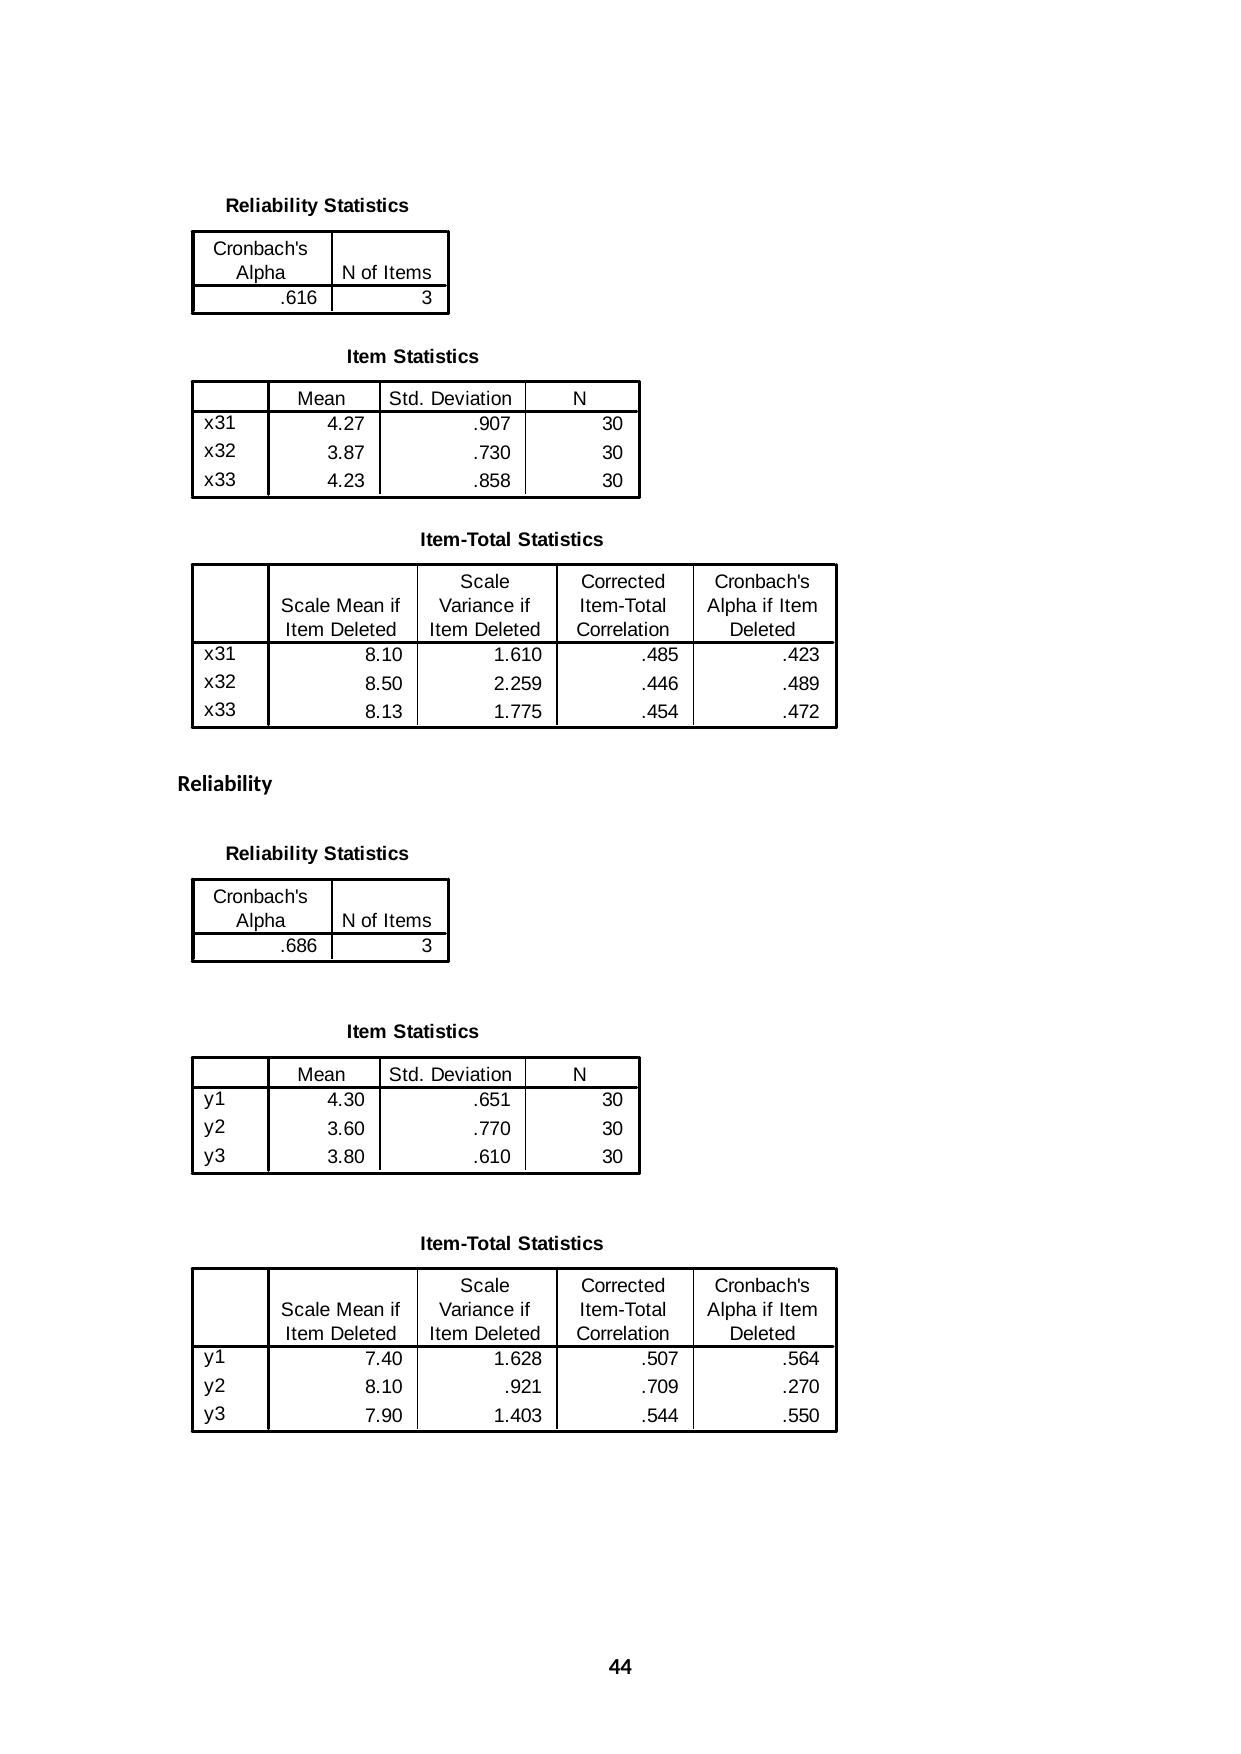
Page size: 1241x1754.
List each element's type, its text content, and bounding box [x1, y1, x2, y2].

text Reliability [177, 769, 1063, 797]
